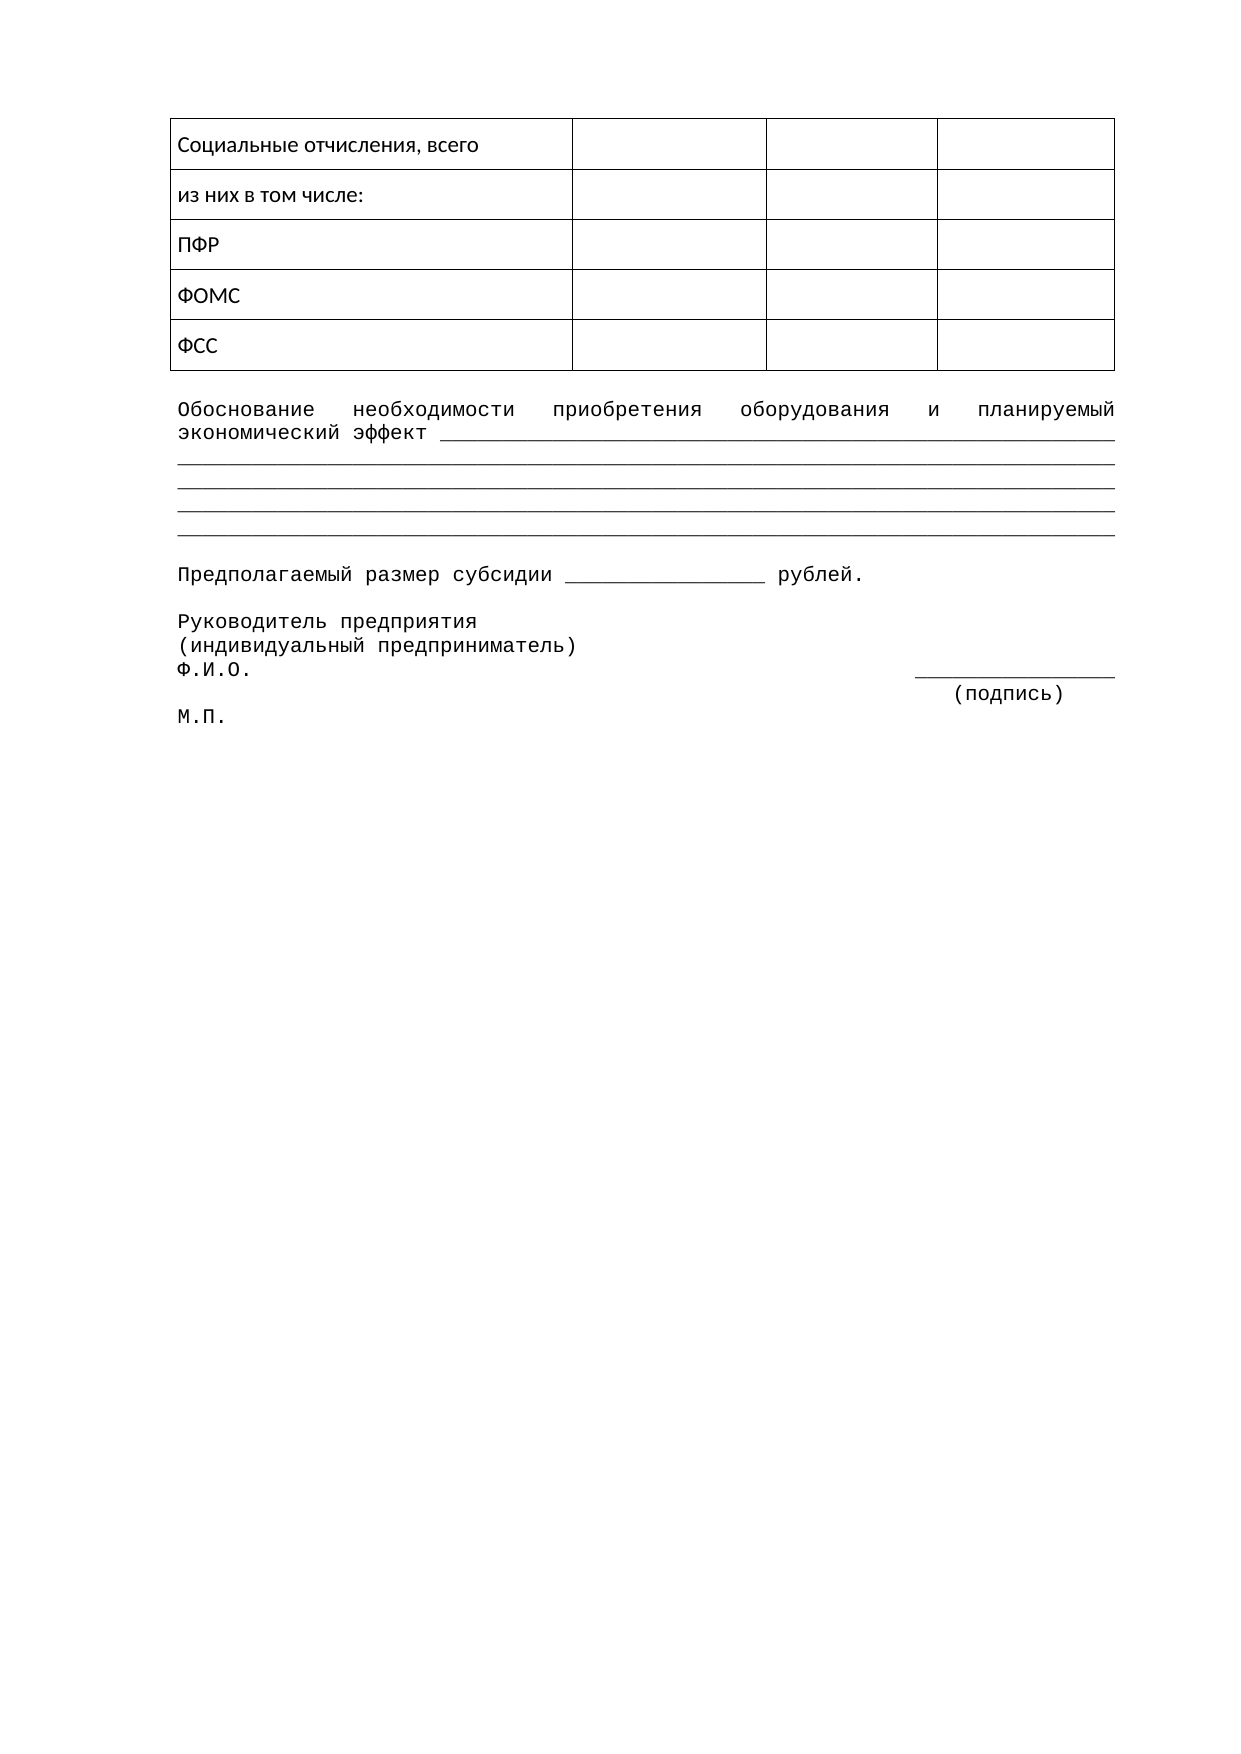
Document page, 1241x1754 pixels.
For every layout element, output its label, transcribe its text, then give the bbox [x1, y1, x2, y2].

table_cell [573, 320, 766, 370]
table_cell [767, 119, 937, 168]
text Руководитель предприятия [177, 612, 1152, 635]
text (индивидуальный предприниматель) [177, 635, 1152, 659]
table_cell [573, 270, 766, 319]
text Ф.И.О. ________________ [177, 659, 1152, 682]
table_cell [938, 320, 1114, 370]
text ___________________________________________________________________________ [177, 493, 1152, 517]
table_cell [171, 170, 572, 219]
text экономический эффект ______________________________________________________ [177, 422, 1152, 446]
text (подпись) [177, 682, 1152, 706]
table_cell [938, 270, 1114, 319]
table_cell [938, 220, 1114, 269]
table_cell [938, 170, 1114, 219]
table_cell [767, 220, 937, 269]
text М.П. [177, 706, 1152, 730]
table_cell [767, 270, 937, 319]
text ___________________________________________________________________________ [177, 470, 1152, 493]
text ___________________________________________________________________________ [177, 446, 1152, 470]
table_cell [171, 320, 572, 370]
text ___________________________________________________________________________ [177, 517, 1152, 541]
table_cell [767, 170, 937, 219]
text Предполагаемый размер субсидии ________________ рублей. [177, 564, 1152, 588]
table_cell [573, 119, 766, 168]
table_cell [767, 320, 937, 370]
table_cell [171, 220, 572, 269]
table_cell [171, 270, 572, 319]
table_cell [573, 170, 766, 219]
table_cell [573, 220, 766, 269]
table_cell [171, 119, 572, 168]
text Обоснование необходимости приобретения оборудования и планируемый [177, 399, 1152, 422]
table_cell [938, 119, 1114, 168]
